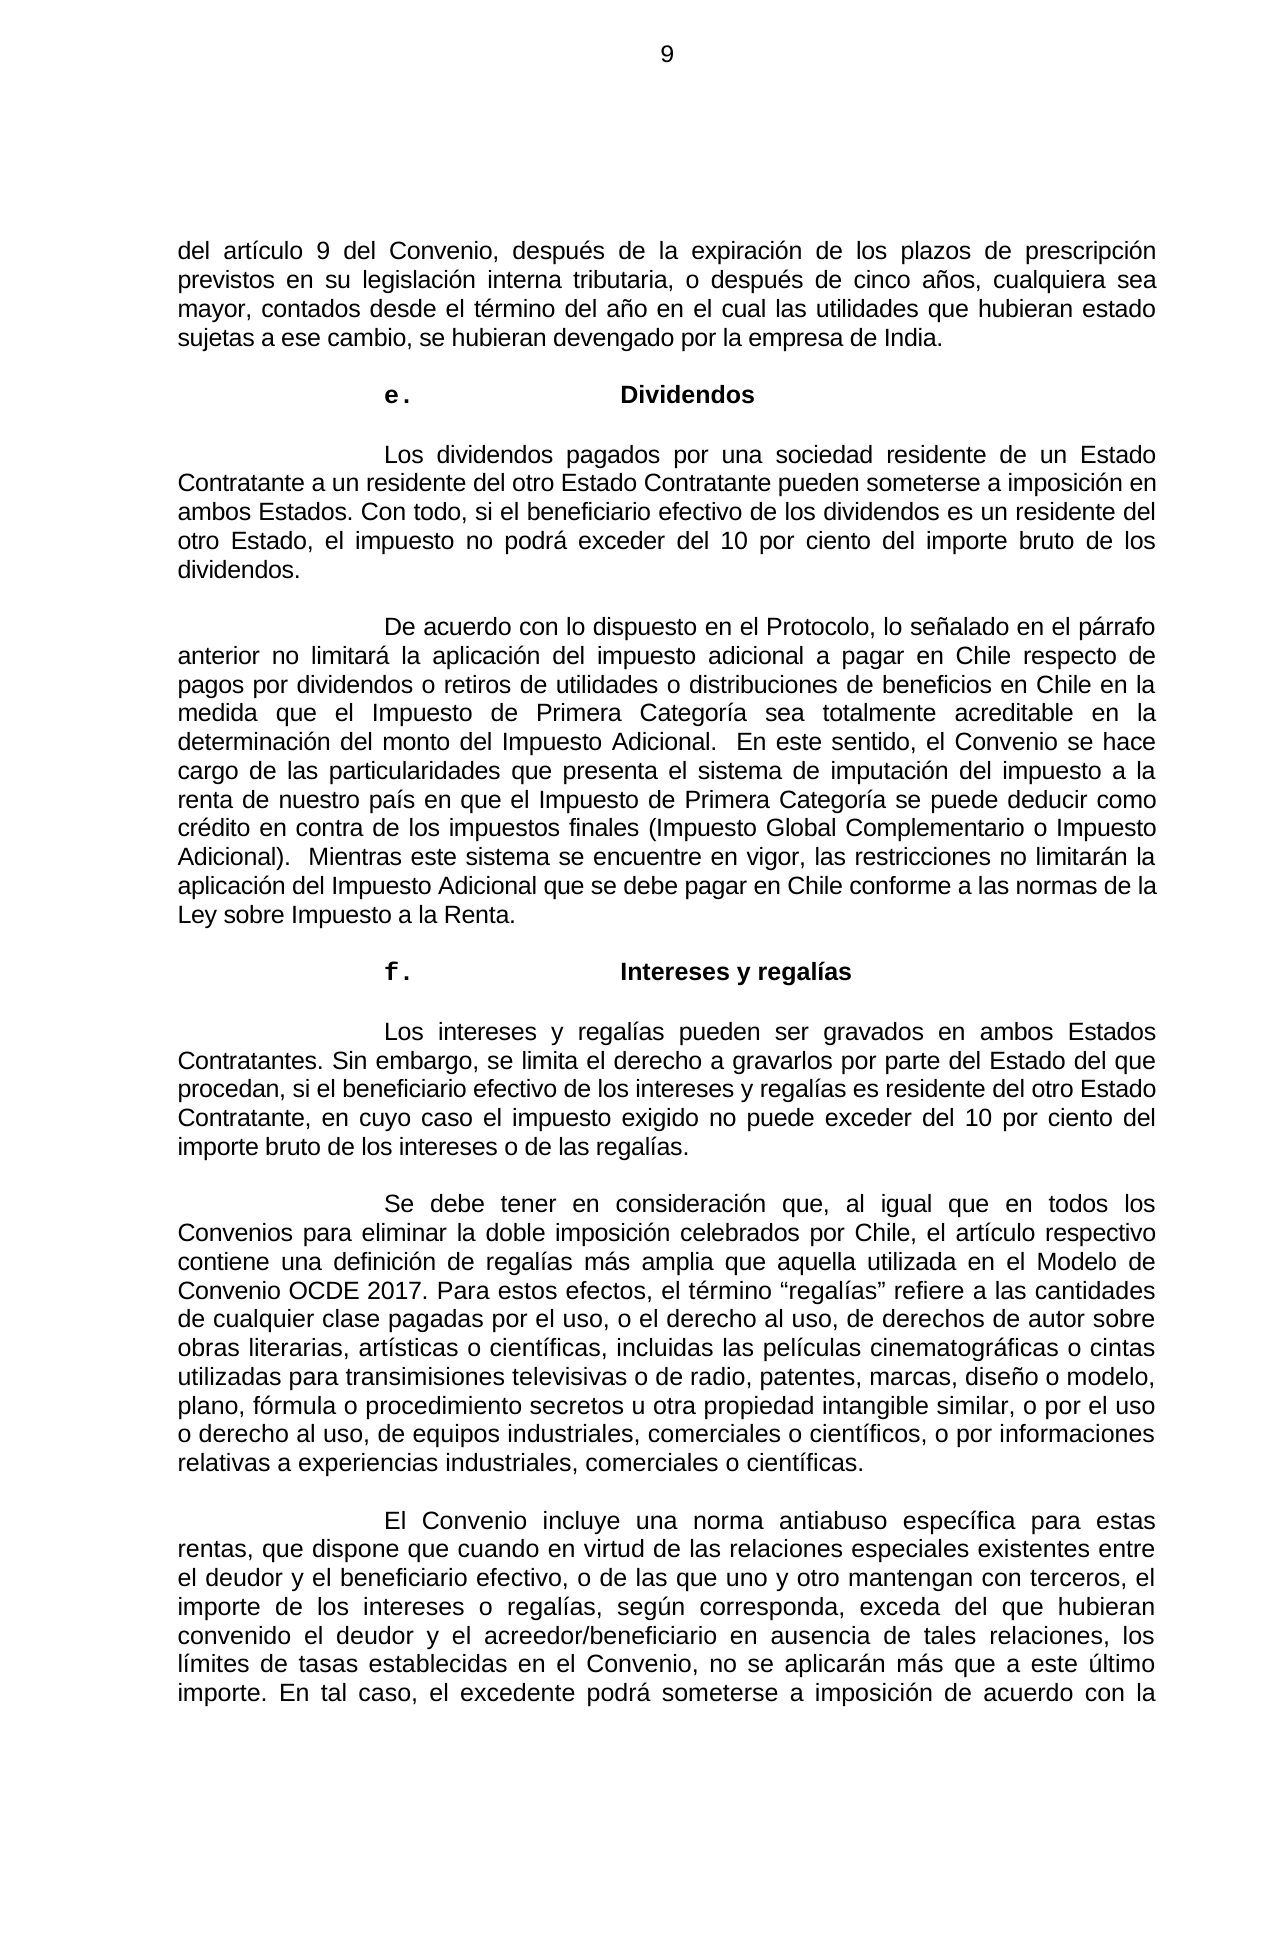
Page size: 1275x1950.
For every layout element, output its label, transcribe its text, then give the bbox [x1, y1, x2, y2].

subtitle Dividendos [177, 380, 1157, 411]
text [177, 236, 1157, 351]
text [177, 1506, 1157, 1707]
text Los intereses y regalías pueden ser gravados en ambos Estados Contratantes. Sin embargo, se limita el derecho a gravarlos por parte del Estado del que procedan, si el beneficiario efectivo de los intereses y regalías es residente del otro Estado Contratante, en cuyo caso el impuesto exigido no puede exceder del 10 por ciento del importe bruto de los intereses o de las regalías. [177, 1017, 1157, 1161]
text De acuerdo con lo dispuesto en el Protocolo, lo señalado en el párrafo anterior no limitará la aplicación del impuesto adicional a pagar en Chile respecto de pagos por dividendos o retiros de utilidades o distribuciones de beneficios en Chile en la medida que el Impuesto de Primera Categoría sea totalmente acreditable en la determinación del monto del Impuesto Adicional. En este sentido, el Convenio se hace cargo de las particularidades que presenta el sistema de imputación del impuesto a la renta de nuestro país en que el Impuesto de Primera Categoría se puede deducir como crédito en contra de los impuestos finales (Impuesto Global Complementario o Impuesto Adicional). Mientras este sistema se encuentre en vigor, las restricciones no limitarán la aplicación del Impuesto Adicional que se debe pagar en Chile conforme a las normas de la Ley sobre Impuesto a la Renta. [177, 612, 1157, 928]
text Se debe tener en consideración que, al igual que en todos los Convenios para eliminar la doble imposición celebrados por Chile, el artículo respectivo contiene una definición de regalías más amplia que aquella utilizada en el Modelo de Convenio OCDE 2017. Para estos efectos, el término “regalías” refiere a las cantidades de cualquier clase pagadas por el uso, o el derecho al uso, de derechos de autor sobre obras literarias, artísticas o científicas, incluidas las películas cinematográficas o cintas utilizadas para transimisiones televisivas o de radio, patentes, marcas, diseño o modelo, plano, fórmula o procedimiento secretos u otra propiedad intangible similar, o por el uso o derecho al uso, de equipos industriales, comerciales o científicos, o por informaciones relativas a experiencias industriales, comerciales o científicas. [177, 1189, 1157, 1477]
subtitle Intereses y regalías [177, 957, 1157, 988]
text Los dividendos pagados por una sociedad residente de un Estado Contratante a un residente del otro Estado Contratante pueden someterse a imposición en ambos Estados. Con todo, si el beneficiario efectivo de los dividendos es un residente del otro Estado, el impuesto no podrá exceder del 10 por ciento del importe bruto de los dividendos. [177, 440, 1157, 583]
